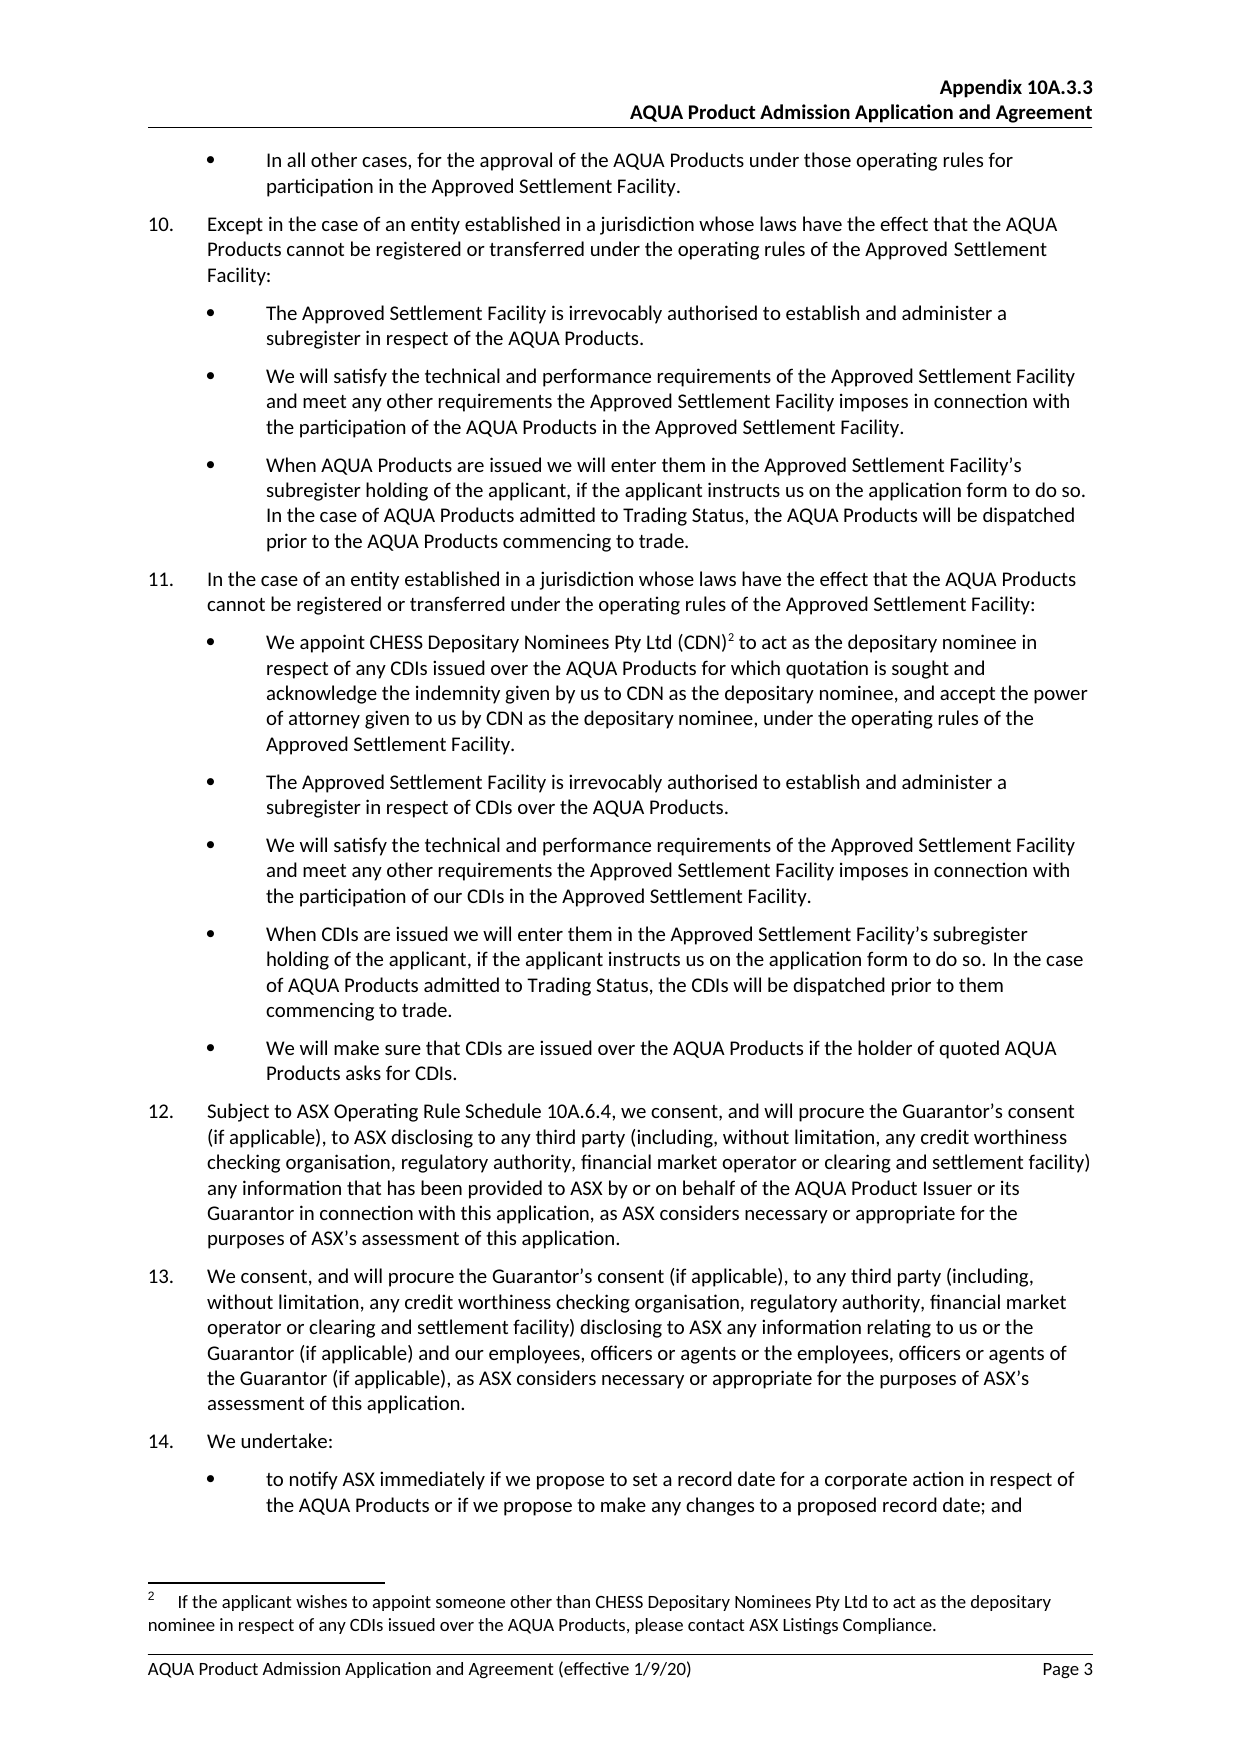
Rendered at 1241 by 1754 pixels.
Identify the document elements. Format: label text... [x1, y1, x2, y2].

text We will satisfy the technical and performance requirements of the Approved Settlement Facility and meet any other requirements the Approved Settlement Facility imposes in connection with the participation of our CDIs in the Approved Settlement Facility. [207, 832, 1092, 908]
text 14. We undertake: [148, 1428, 1092, 1454]
text We will make sure that CDIs are issued over the AQUA Products if the holder of quoted AQUA Products asks for CDIs. [207, 1035, 1092, 1086]
text The Approved Settlement Facility is irrevocably authorised to establish and administer a subregister in respect of the AQUA Products. [207, 300, 1092, 351]
text In all other cases, for the approval of the AQUA Products under those operating rules for participation in the Approved Settlement Facility. [207, 148, 1092, 198]
text 13. We consent, and will procure the Guarantor’s consent (if applicable), to any third party (including, without limitation, any credit worthiness checking organisation, regulatory authority, financial market operator or clearing and settlement facility) disclosing to ASX any information relating to us or the Guarantor (if applicable) and our employees, officers or agents or the employees, officers or agents of the Guarantor (if applicable), as ASX considers necessary or appropriate for the purposes of ASX’s assessment of this application. [148, 1263, 1092, 1416]
text We will satisfy the technical and performance requirements of the Approved Settlement Facility and meet any other requirements the Approved Settlement Facility imposes in connection with the participation of the AQUA Products in the Approved Settlement Facility. [207, 363, 1092, 439]
text The Approved Settlement Facility is irrevocably authorised to establish and administer a subregister in respect of CDIs over the AQUA Products. [207, 769, 1092, 820]
text We appoint CHESS Depositary Nominees Pty Ltd (CDN) to act as the depositary nominee in respect of any CDIs issued over the AQUA Products for which quotation is sought and acknowledge the indemnity given by us to CDN as the depositary nominee, and accept the power of attorney given to us by CDN as the depositary nominee, under the operating rules of the Approved Settlement Facility. [207, 629, 1092, 756]
text to notify ASX immediately if we propose to set a record date for a corporate action in respect of the AQUA Products or if we propose to make any changes to a proposed record date; and [207, 1466, 1092, 1517]
text When AQUA Products are issued we will enter them in the Approved Settlement Facility’s subregister holding of the applicant, if the applicant instructs us on the application form to do so. In the case of AQUA Products admitted to Trading Status, the AQUA Products will be dispatched prior to the AQUA Products commencing to trade. [207, 452, 1092, 553]
text 10. Except in the case of an entity established in a jurisdiction whose laws have the effect that the AQUA Products cannot be registered or transferred under the operating rules of the Approved Settlement Facility: [148, 211, 1092, 287]
text When CDIs are issued we will enter them in the Approved Settlement Facility’s subregister holding of the applicant, if the applicant instructs us on the application form to do so. In the case of AQUA Products admitted to Trading Status, the CDIs will be dispatched prior to them commencing to trade. [207, 921, 1092, 1023]
text 11. In the case of an entity established in a jurisdiction whose laws have the effect that the AQUA Products cannot be registered or transferred under the operating rules of the Approved Settlement Facility: [148, 566, 1092, 617]
text 12. Subject to ASX Operating Rule Schedule 10A.6.4, we consent, and will procure the Guarantor’s consent (if applicable), to ASX disclosing to any third party (including, without limitation, any credit worthiness checking organisation, regulatory authority, financial market operator or clearing and settlement facility) any information that has been provided to ASX by or on behalf of the AQUA Product Issuer or its Guarantor in connection with this application, as ASX considers necessary or appropriate for the purposes of ASX’s assessment of this application. [148, 1098, 1092, 1251]
